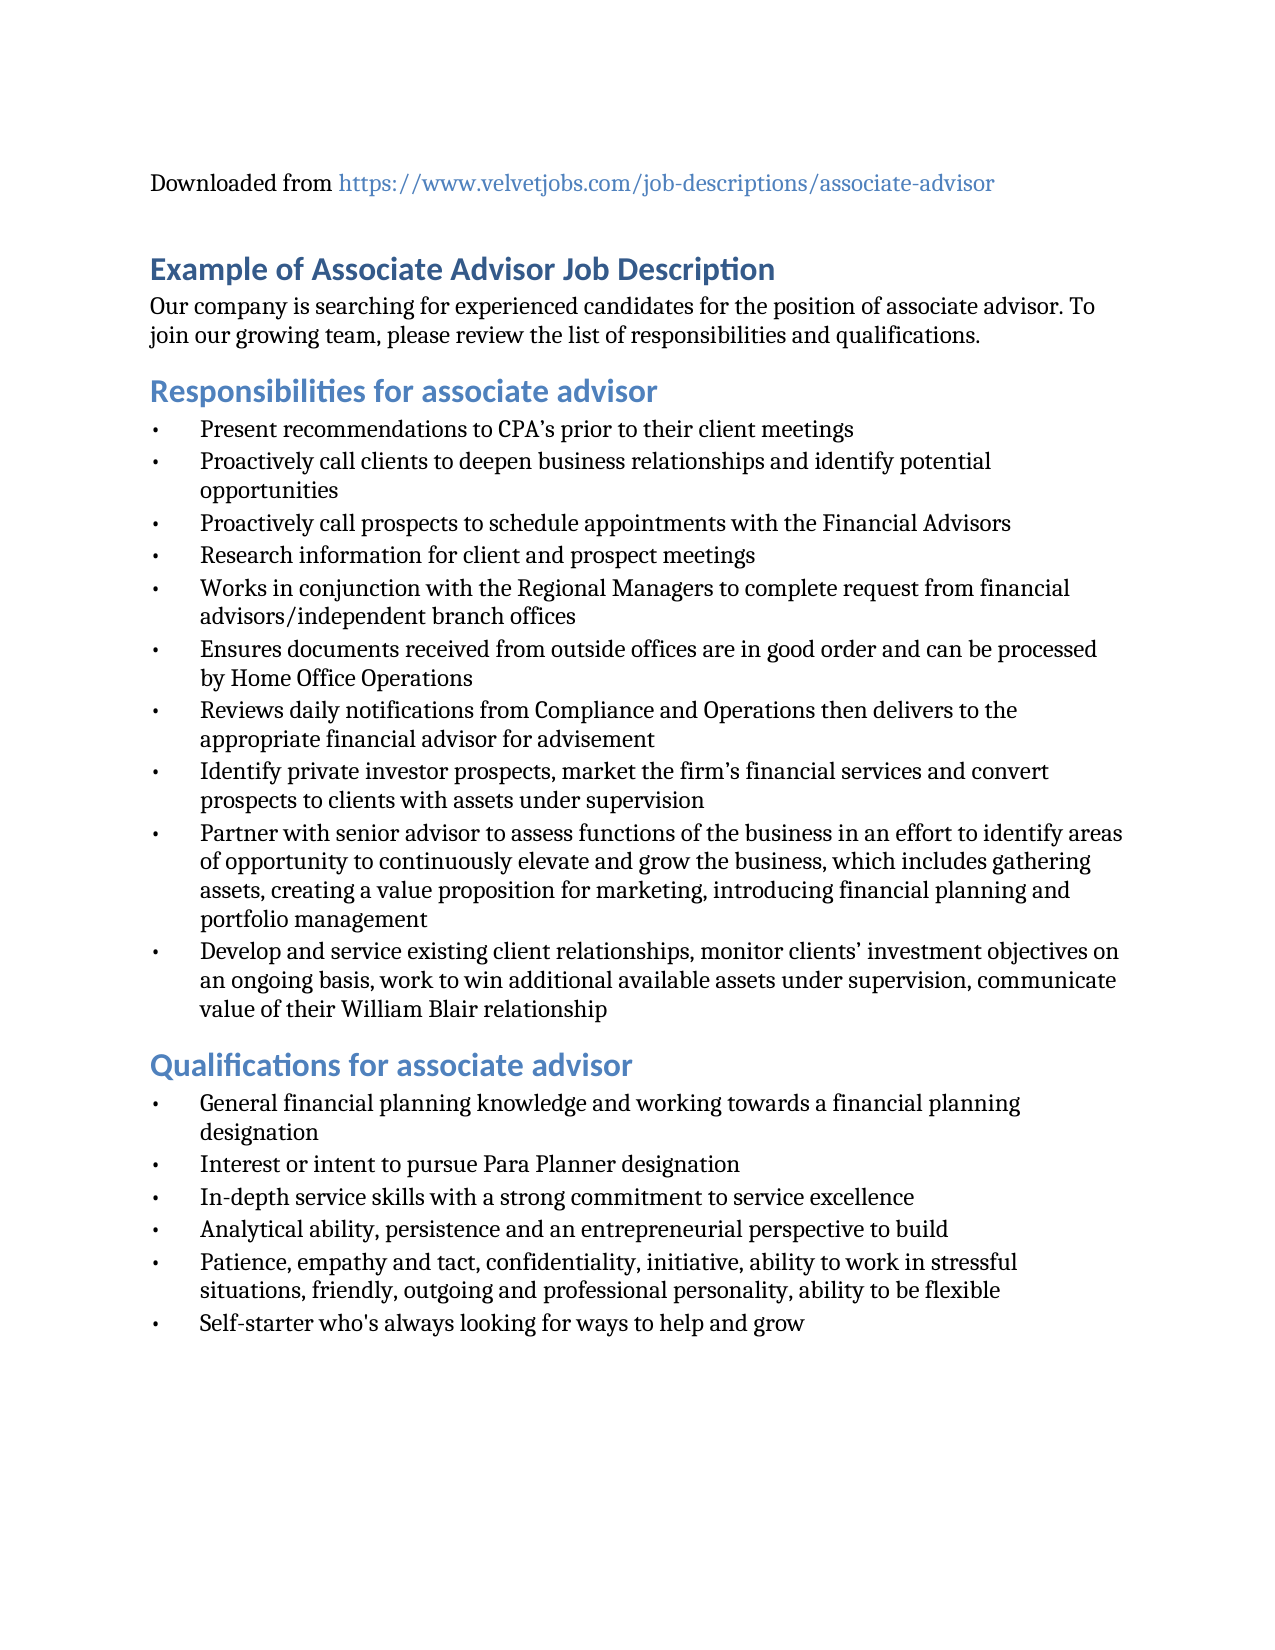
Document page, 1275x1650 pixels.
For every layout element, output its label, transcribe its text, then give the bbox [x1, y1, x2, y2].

list General financial planning knowledge and working towards a financial planning designation [150, 1089, 1125, 1146]
list Interest or intent to pursue Para Planner designation [150, 1150, 1125, 1179]
subtitle Example of Associate Advisor Job Description [150, 247, 1125, 288]
text Downloaded from https://www.velvetjobs.com/job-descriptions/associate-advisor [150, 169, 1125, 197]
list Works in conjunction with the Regional Managers to complete request from financial advisors/independent branch offices [150, 573, 1125, 631]
subtitle Qualifications for associate advisor [150, 1044, 1125, 1085]
list Proactively call clients to deepen business relationships and identify potential opportunities [150, 447, 1125, 505]
list Partner with senior advisor to assess functions of the business in an effort to identify areas of opportunity to continuously elevate and grow the business, which includes gathering assets, creating a value proposition for marketing, introducing financial planning and portfolio management [150, 818, 1125, 933]
list Research information for client and prospect meetings [150, 541, 1125, 570]
list Analytical ability, persistence and an entrepreneurial perspective to build [150, 1215, 1125, 1244]
list Present recommendations to CPA’s prior to their client meetings [150, 415, 1125, 443]
list Develop and service existing client relationships, monitor clients’ investment objectives on an ongoing basis, work to win additional available assets under supervision, communicate value of their William Blair relationship [150, 937, 1125, 1023]
list Proactively call prospects to schedule appointments with the Financial Advisors [150, 508, 1125, 537]
list In-depth service skills with a strong commitment to service excellence [150, 1183, 1125, 1211]
list Self-starter who's always looking for ways to help and grow [150, 1309, 1125, 1338]
list Identify private investor prospects, market the firm’s financial services and convert prospects to clients with assets under supervision [150, 757, 1125, 815]
list Patience, empathy and tact, confidentiality, initiative, ability to work in stressful situations, friendly, outgoing and professional personality, ability to be flexible [150, 1248, 1125, 1305]
list Reviews daily notifications from Compliance and Operations then delivers to the appropriate financial advisor for advisement [150, 696, 1125, 753]
subtitle Responsibilities for associate advisor [150, 370, 1125, 411]
list Ensures documents received from outside offices are in good order and can be processed by Home Office Operations [150, 635, 1125, 692]
text Our company is searching for experienced candidates for the position of associate advisor. To join our growing team, please review the list of responsibilities and qualifications. [150, 292, 1125, 349]
